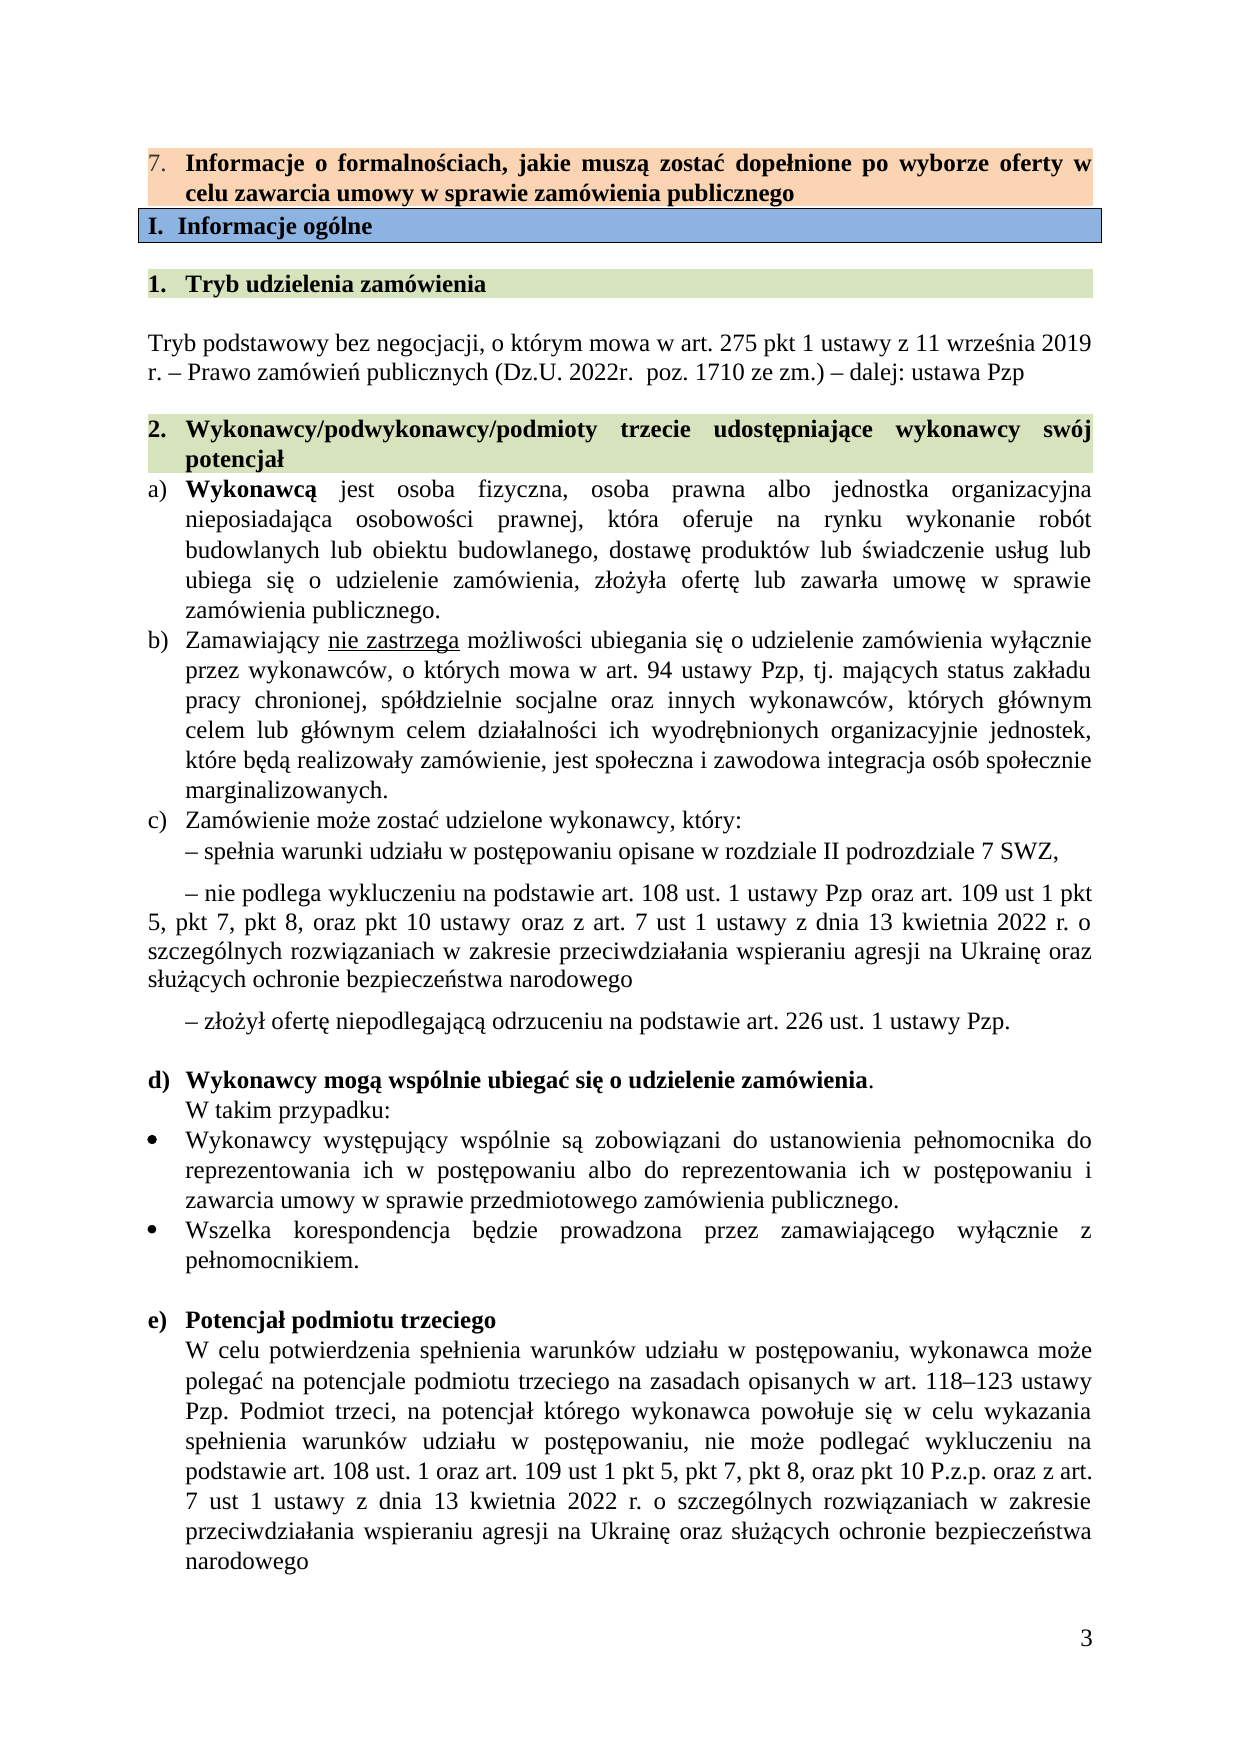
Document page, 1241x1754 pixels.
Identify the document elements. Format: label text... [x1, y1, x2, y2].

list Zamówienie może zostać udzielone wykonawcy, który: [148, 806, 1093, 834]
list Wykonawcy/podwykonawcy/podmioty trzecie udostępniające wykonawcy swój potencjał [148, 414, 1093, 473]
text – nie podlega wykluczeniu na podstawie art. 108 ust. 1 ustawy Pzp oraz art. 109 ust 1 pkt 5, pkt 7, pkt 8, oraz pkt 10 ustawy oraz z art. 7 ust 1 ustawy z dnia 13 kwietnia 2022 r. o szczególnych rozwiązaniach w zakresie przeciwdziałania wspieraniu agresji na Ukrainę oraz służących ochronie bezpieczeństwa narodowego [148, 878, 1093, 993]
list Wszelka korespondencja będzie prowadzona przez zamawiającego wyłącznie z pełnomocnikiem. [148, 1215, 1093, 1274]
list Tryb udzielenia zamówienia [148, 269, 1093, 298]
text – spełnia warunki udziału w postępowaniu opisane w rozdziale II podrozdziale 7 SWZ, [185, 836, 1093, 864]
list Informacje o formalnościach, jakie muszą zostać dopełnione po wyborze oferty w celu zawarcia umowy w sprawie zamówienia publicznego [148, 148, 1093, 206]
list Wykonawcy mogą wspólnie ubiegać się o udzielenie zamówienia. [148, 1065, 1093, 1093]
list Potencjał podmiotu trzeciego [148, 1306, 1093, 1334]
list Wykonawcy występujący wspólnie są zobowiązani do ustanowienia pełnomocnika do reprezentowania ich w postępowaniu albo do reprezentowania ich w postępowaniu i zawarcia umowy w sprawie przedmiotowego zamówienia publicznego. [148, 1125, 1093, 1214]
text W takim przypadku: [185, 1095, 1093, 1123]
list Informacje ogólne [139, 209, 1101, 242]
text Tryb podstawowy bez negocjacji, o którym mowa w art. 275 pkt 1 ustawy z 11 września 2019 r. – Prawo zamówień publicznych (Dz.U. 2022r. poz. 1710 ze zm.) – dalej: ustawa Pzp [148, 328, 1093, 386]
list Wykonawcą jest osoba fizyczna, osoba prawna albo jednostka organizacyjna nieposiadająca osobowości prawnej, która oferuje na rynku wykonanie robót budowlanych lub obiektu budowlanego, dostawę produktów lub świadczenie usług lub ubiega się o udzielenie zamówienia, złożyła ofertę lub zawarła umowę w sprawie zamówienia publicznego. [148, 474, 1093, 624]
text W celu potwierdzenia spełnienia warunków udziału w postępowaniu, wykonawca może polegać na potencjale podmiotu trzeciego na zasadach opisanych w art. 118–123 ustawy Pzp. Podmiot trzeci, na potencjał którego wykonawca powołuje się w celu wykazania spełnienia warunków udziału w postępowaniu, nie może podlegać wykluczeniu na podstawie art. 108 ust. 1 oraz art. 109 ust 1 pkt 5, pkt 7, pkt 8, oraz pkt 10 P.z.p. oraz z art. 7 ust 1 ustawy z dnia 13 kwietnia 2022 r. o szczególnych rozwiązaniach w zakresie przeciwdziałania wspieraniu agresji na Ukrainę oraz służących ochronie bezpieczeństwa narodowego [185, 1336, 1093, 1575]
text – złożył ofertę niepodlegającą odrzuceniu na podstawie art. 226 ust. 1 ustawy Pzp. [148, 1006, 1093, 1034]
list Zamawiający nie zastrzega możliwości ubiegania się o udzielenie zamówienia wyłącznie przez wykonawców, o których mowa w art. 94 ustawy Pzp, tj. mających status zakładu pracy chronionej, spółdzielnie socjalne oraz innych wykonawców, których głównym celem lub głównym celem działalności ich wyodrębnionych organizacyjnie jednostek, które będą realizowały zamówienie, jest społeczna i zawodowa integracja osób społecznie marginalizowanych. [148, 625, 1093, 804]
